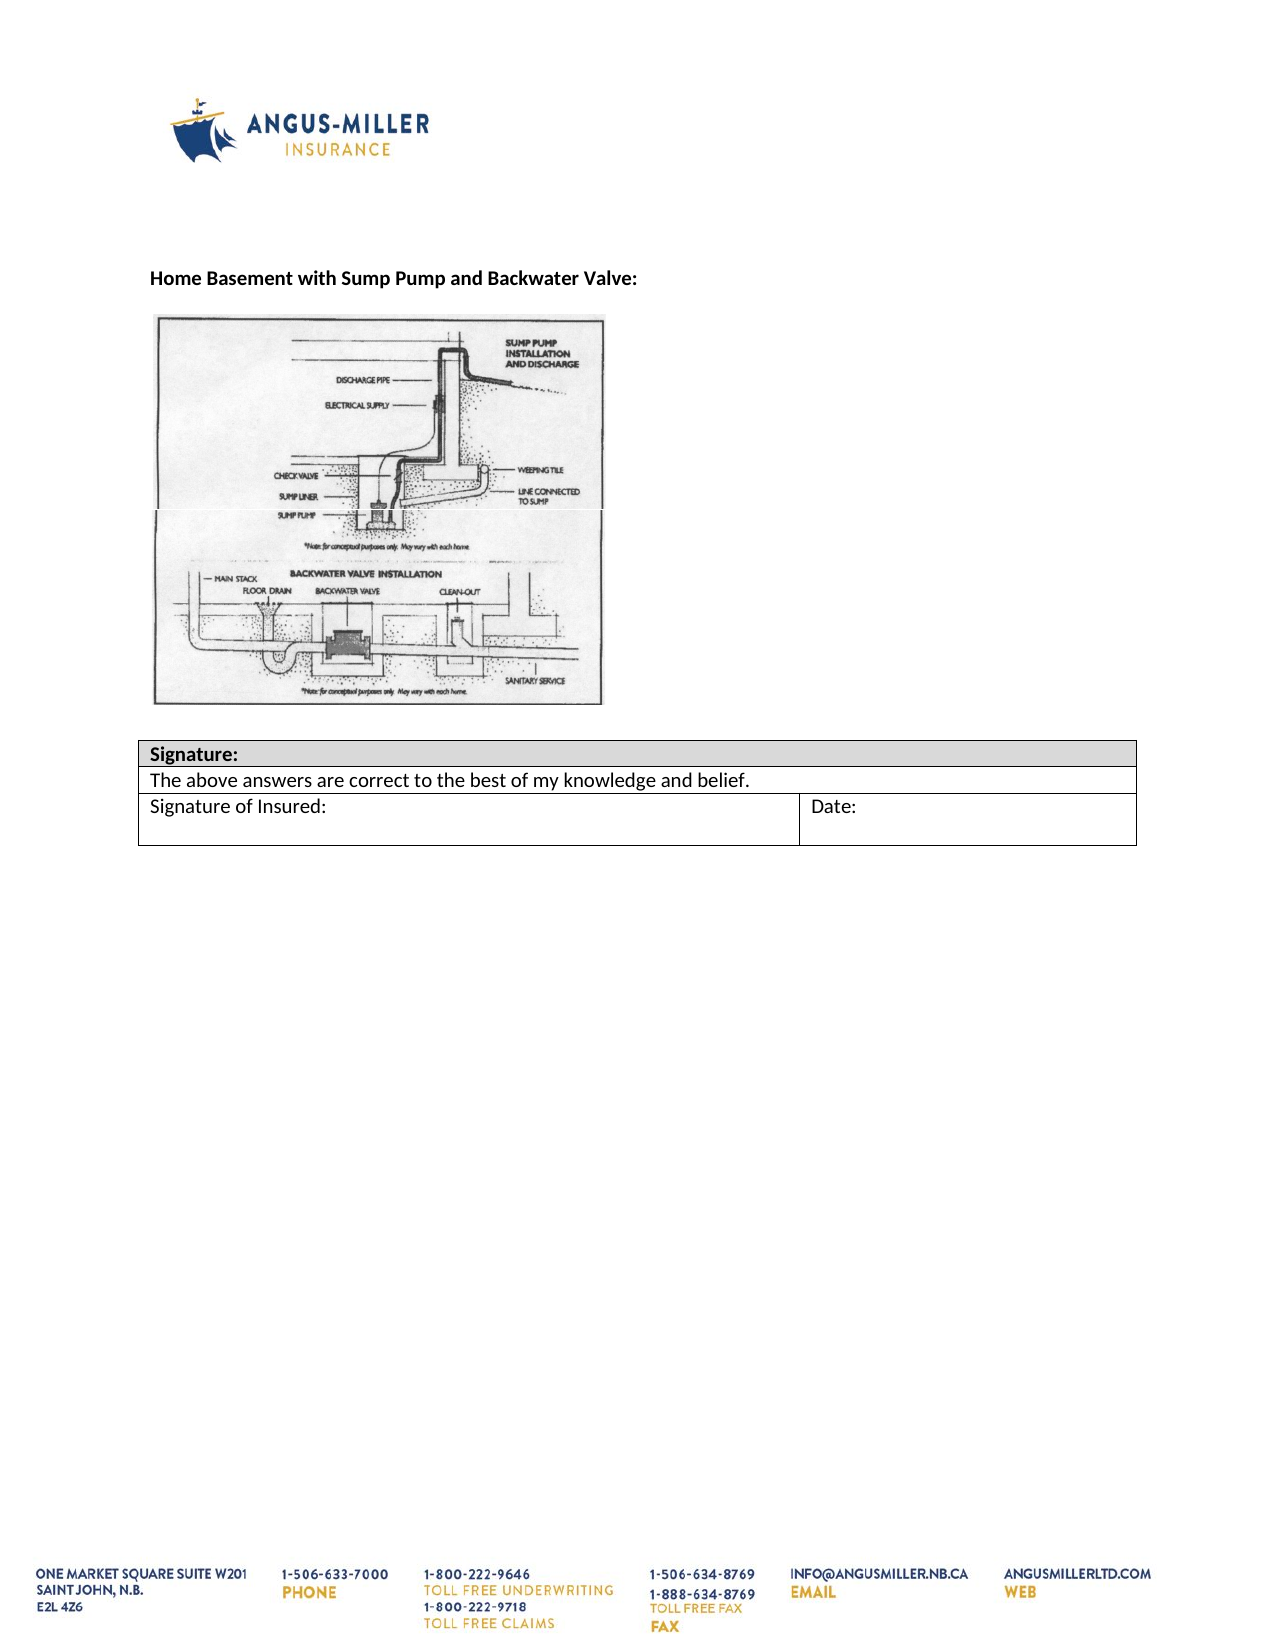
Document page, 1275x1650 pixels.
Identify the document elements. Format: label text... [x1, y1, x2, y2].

table_header Signature: [139, 741, 1136, 766]
table_cell Date: [800, 794, 1136, 844]
picture [150, 73, 1125, 188]
picture [3, 1541, 1180, 1649]
table_cell Signature of Insured: [139, 794, 799, 844]
table_cell The above answers are correct to the best of my knowledge and belief. [139, 767, 1136, 793]
text Home Basement with Sump Pump and Backwater Valve: [150, 265, 1125, 291]
